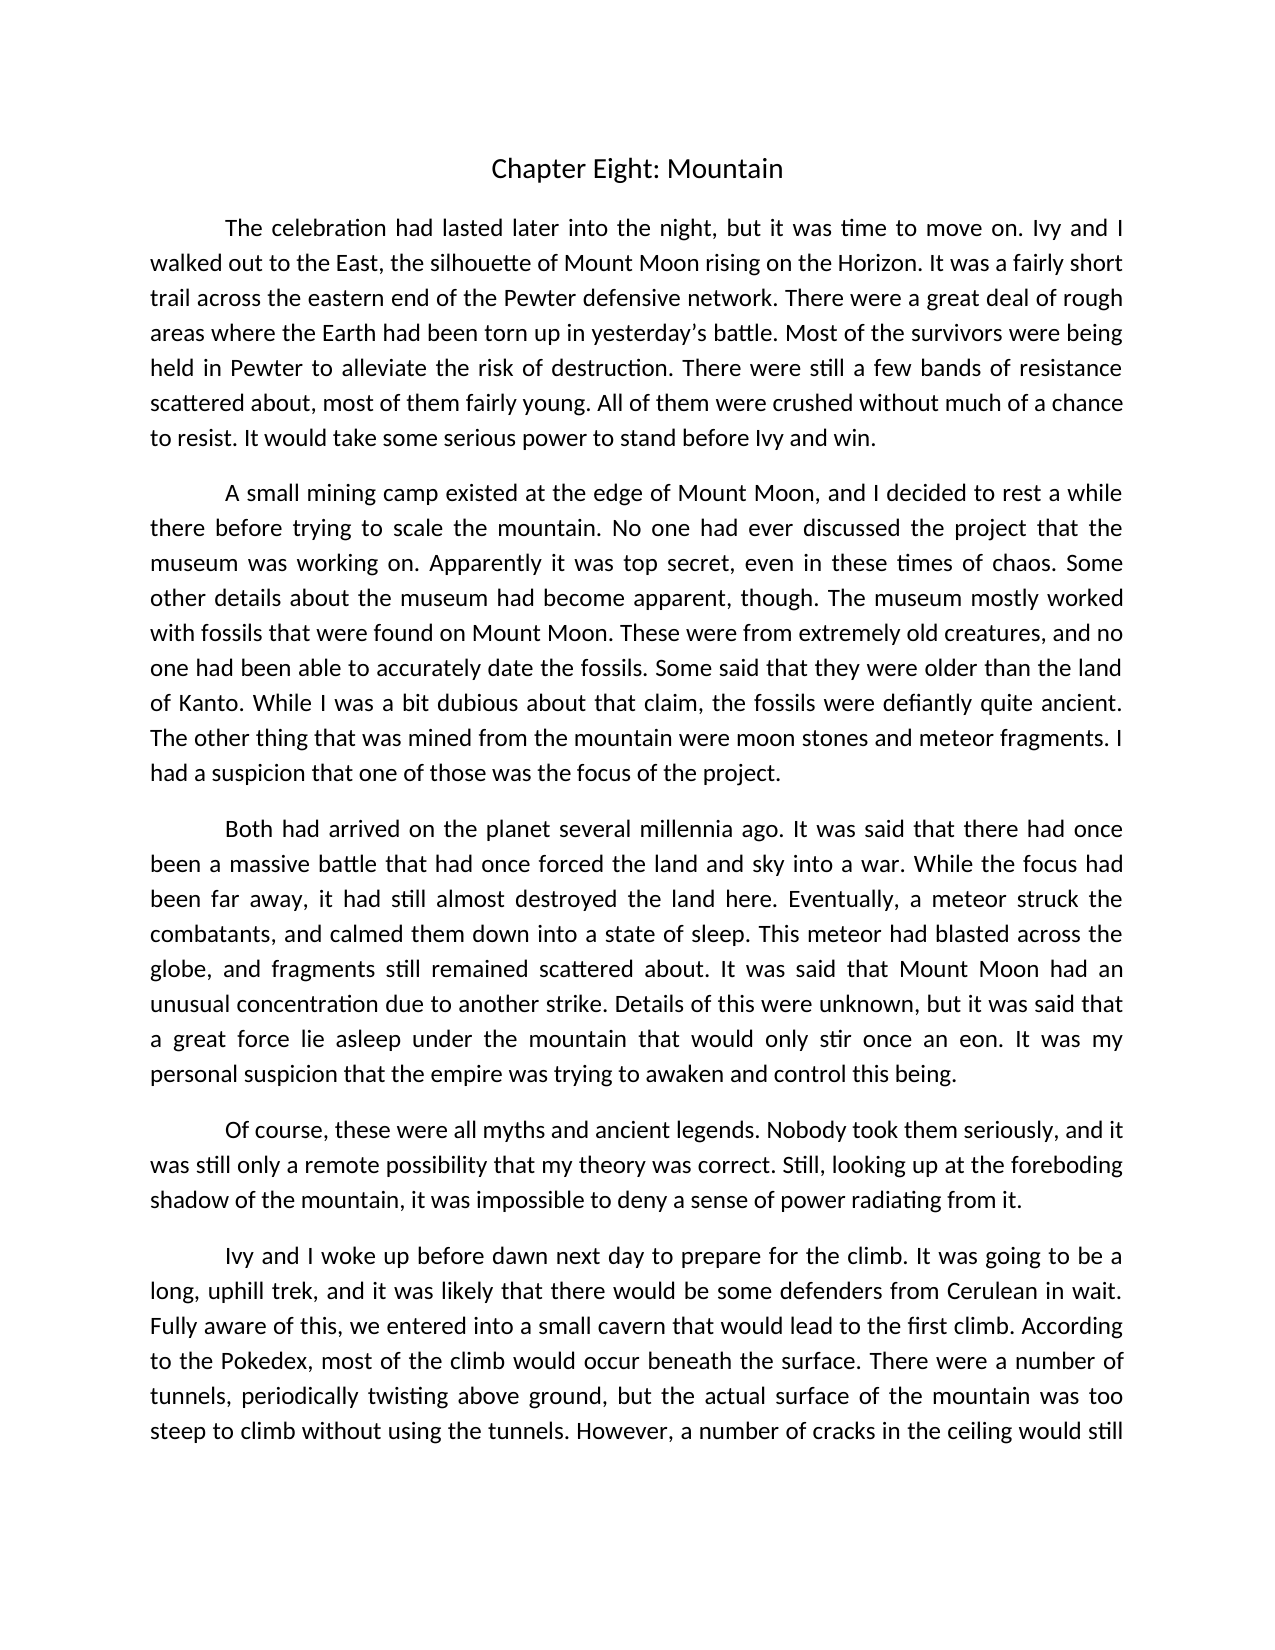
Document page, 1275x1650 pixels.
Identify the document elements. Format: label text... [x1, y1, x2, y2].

text Both had arrived on the planet several millennia ago. It was said that there had once been a massive battle that had once forced the land and sky into a war. While the focus had been far away, it had still almost destroyed the land here. Eventually, a meteor struck the combatants, and calmed them down into a state of sleep. This meteor had blasted across the globe, and fragments still remained scattered about. It was said that Mount Moon had an unusual concentration due to another strike. Details of this were unknown, but it was said that a great force lie asleep under the mountain that would only stir once an eon. It was my personal suspicion that the empire was trying to awaken and control this being. [150, 813, 1125, 1089]
text The celebration had lasted later into the night, but it was time to move on. Ivy and I walked out to the East, the silhouette of Mount Moon rising on the Horizon. It was a fairly short trail across the eastern end of the Pewter defensive network. There were a great deal of rough areas where the Earth had been torn up in yesterday’s battle. Most of the survivors were being held in Pewter to alleviate the risk of destruction. There were still a few bands of resistance scattered about, most of them fairly young. All of them were crushed without much of a chance to resist. It would take some serious power to stand before Ivy and win. [150, 212, 1125, 452]
text Of course, these were all myths and ancient legends. Nobody took them seriously, and it was still only a remote possibility that my theory was correct. Still, looking up at the foreboding shadow of the mountain, it was impossible to deny a sense of power radiating from it. [150, 1114, 1125, 1215]
text Chapter Eight: Mountain [150, 150, 1125, 186]
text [150, 1240, 1125, 1446]
text A small mining camp existed at the edge of Mount Moon, and I decided to rest a while there before trying to scale the mountain. No one had ever discussed the project that the museum was working on. Apparently it was top secret, even in these times of chaos. Some other details about the museum had become apparent, though. The museum mostly worked with fossils that were found on Mount Moon. These were from extremely old creatures, and no one had been able to accurately date the fossils. Some said that they were older than the land of Kanto. While I was a bit dubious about that claim, the fossils were defiantly quite ancient. The other thing that was mined from the mountain were moon stones and meteor fragments. I had a suspicion that one of those was the focus of the project. [150, 478, 1125, 788]
